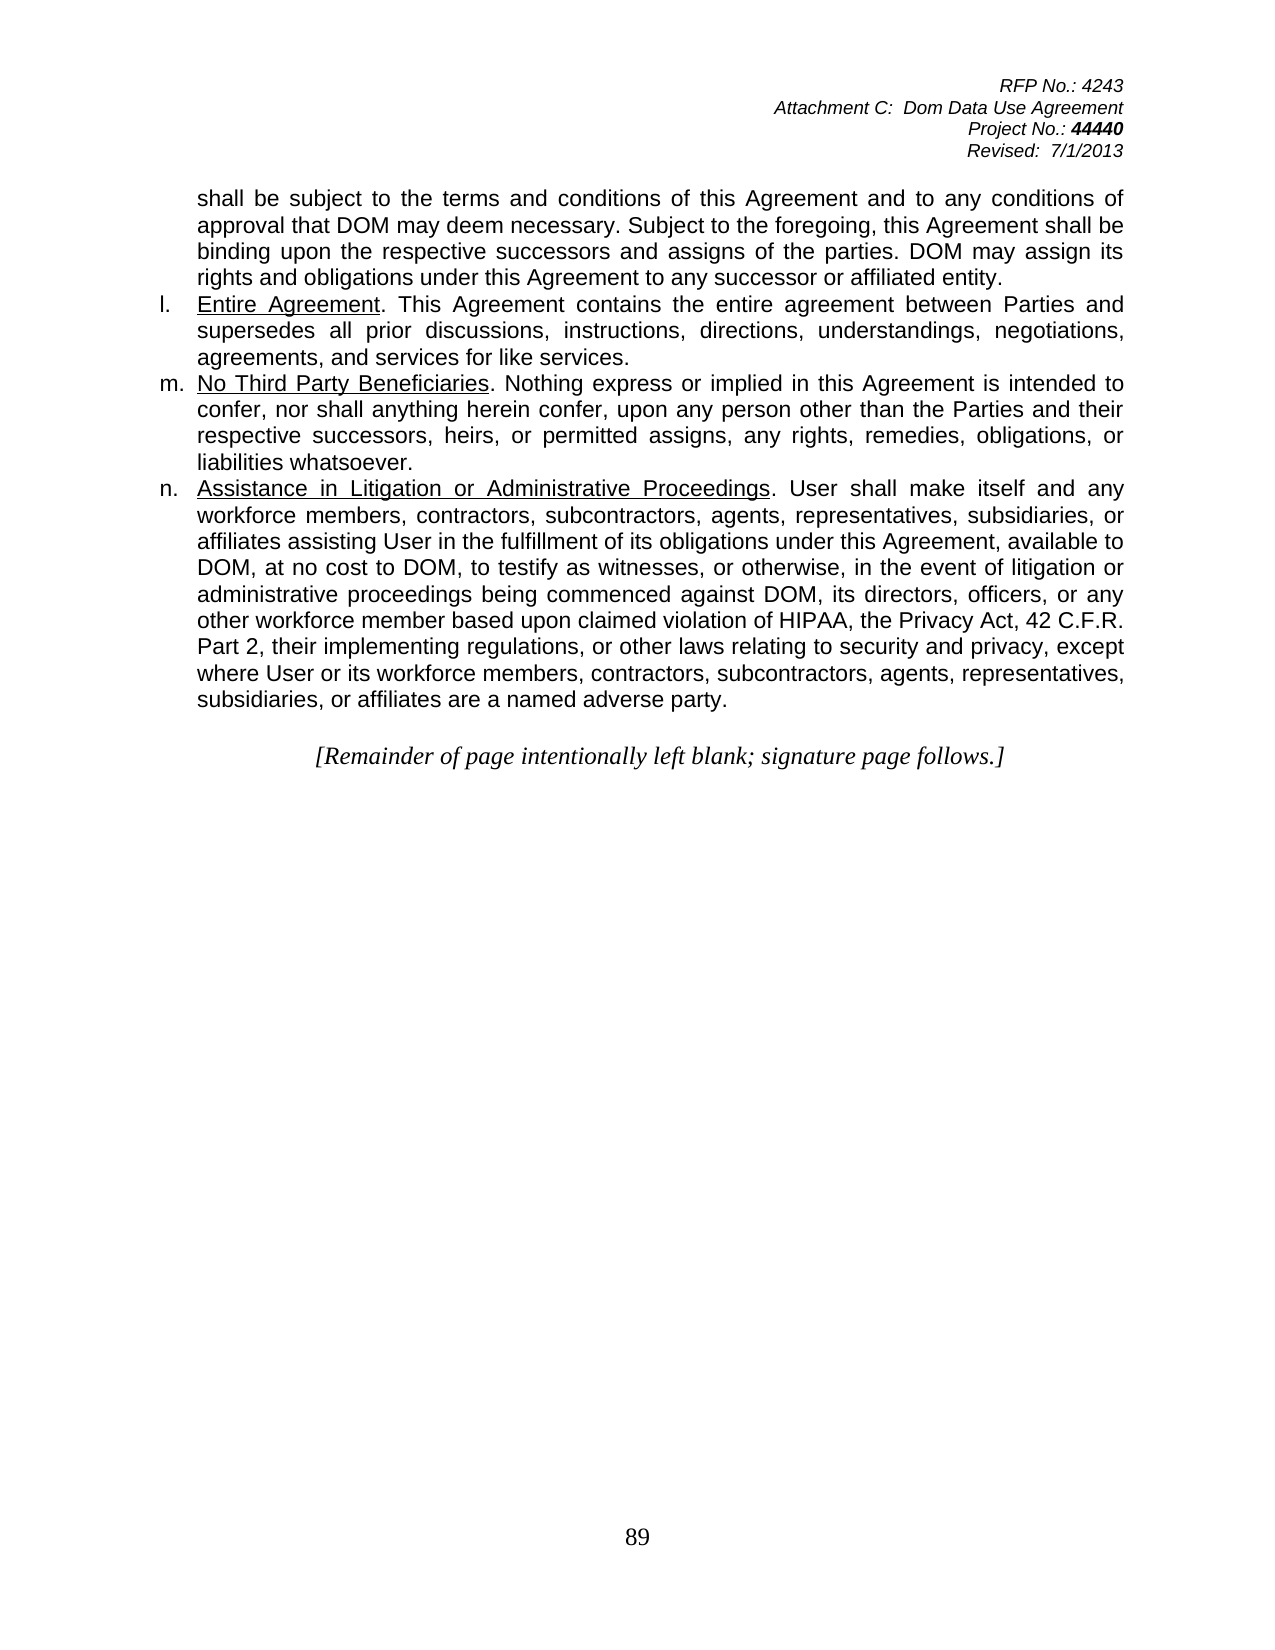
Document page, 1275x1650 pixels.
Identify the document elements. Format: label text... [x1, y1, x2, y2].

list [159, 185, 1125, 291]
list Assistance in Litigation or Administrative Proceedings. User shall make itself and any workforce members, contractors, subcontractors, agents, representatives, subsidiaries, or affiliates assisting User in the fulfillment of its obligations under this Agreement, available to DOM, at no cost to DOM, to testify as witnesses, or otherwise, in the event of litigation or administrative proceedings being commenced against DOM, its directors, officers, or any other workforce member based upon claimed violation of HIPAA, the Privacy Act, 42 C.F.R. Part 2, their implementing regulations, or other laws relating to security and privacy, except where User or its workforce members, contractors, subcontractors, agents, representatives, subsidiaries, or affiliates are a named adverse party. [159, 475, 1125, 712]
list [Remainder of page intentionally left blank; signature page follows.] [197, 741, 1125, 770]
list Entire Agreement. This Agreement contains the entire agreement between Parties and supersedes all prior discussions, instructions, directions, understandings, negotiations, agreements, and services for like services. [159, 291, 1125, 370]
list No Third Party Beneficiaries. Nothing express or implied in this Agreement is intended to confer, nor shall anything herein confer, upon any person other than the Parties and their respective successors, heirs, or permitted assigns, any rights, remedies, obligations, or liabilities whatsoever. [159, 370, 1125, 475]
